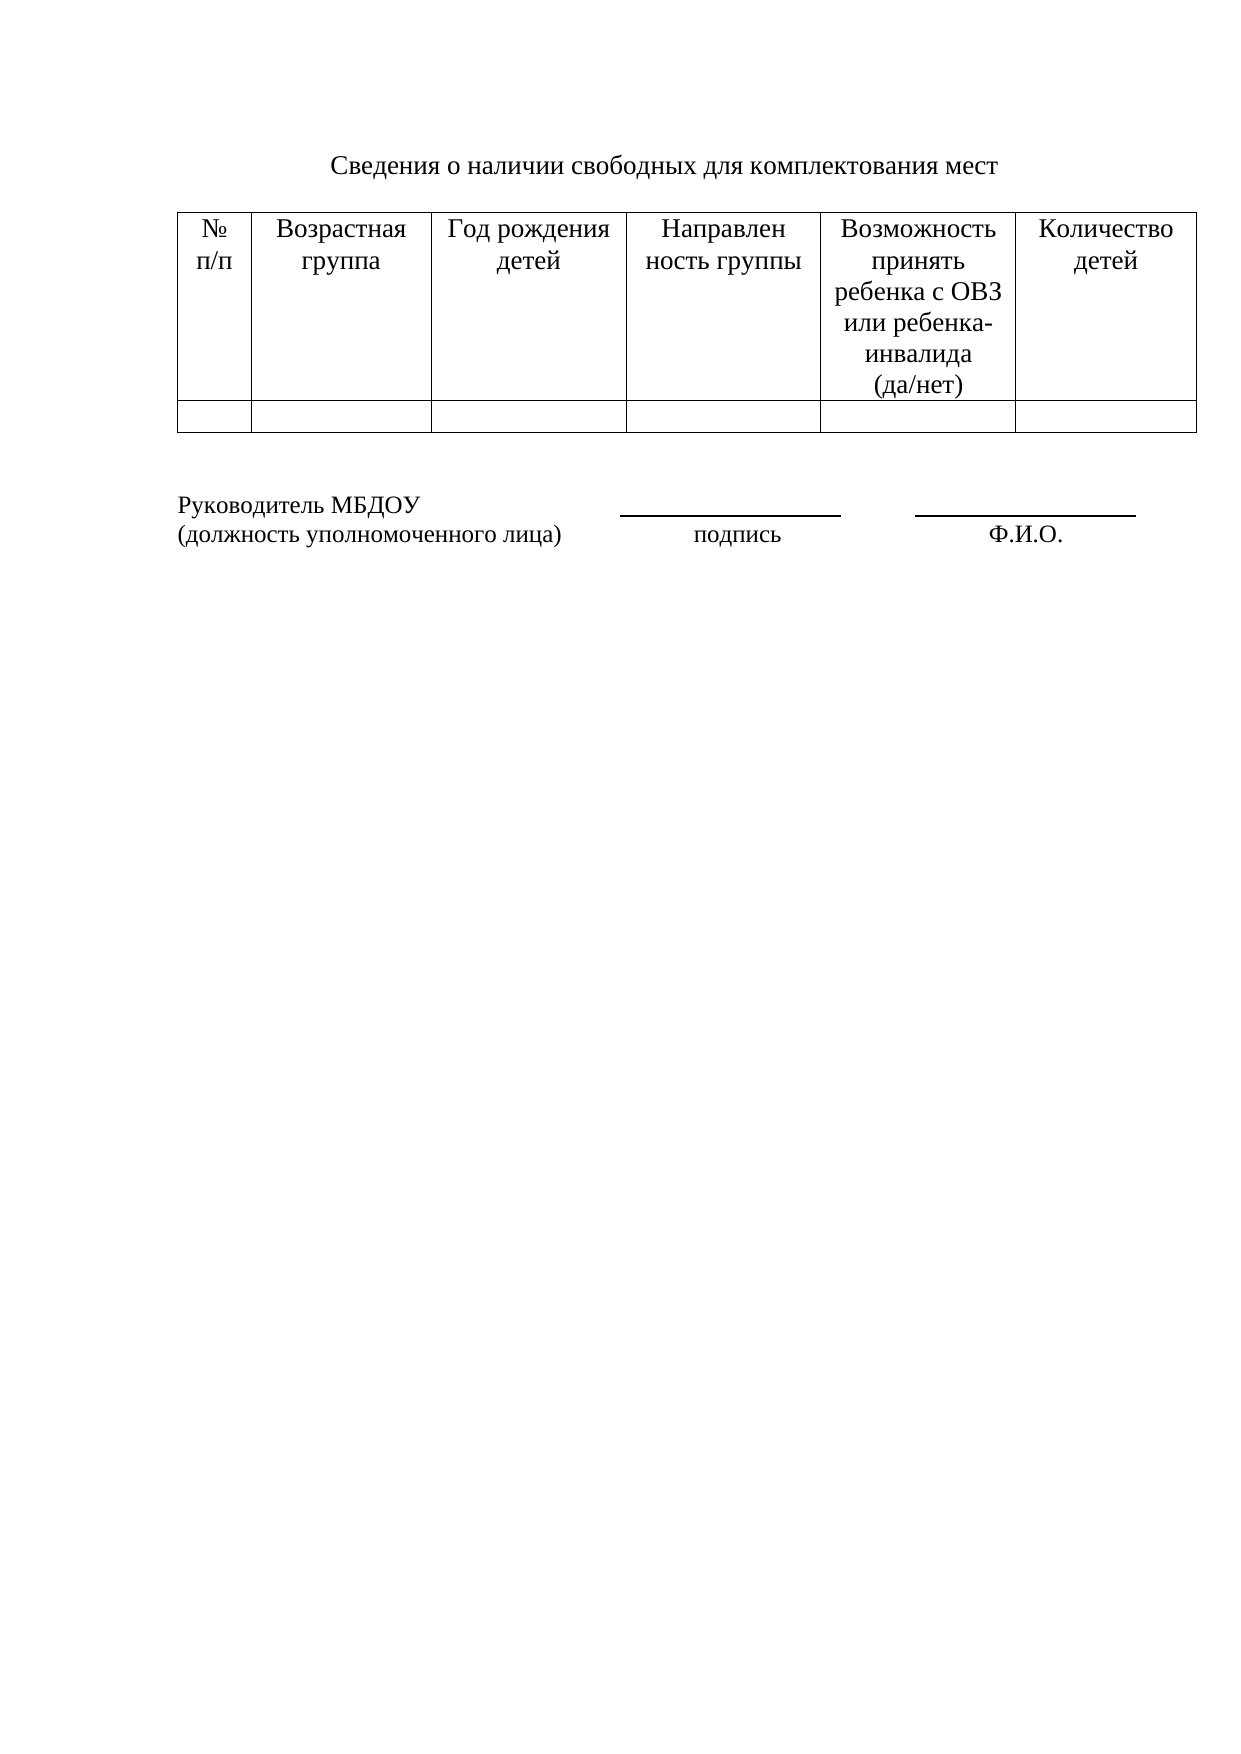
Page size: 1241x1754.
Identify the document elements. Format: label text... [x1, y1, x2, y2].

table_cell [252, 401, 431, 432]
text Сведения о наличии свободных для комплектования мест [177, 149, 1152, 180]
table_cell [178, 401, 251, 432]
table_header Год рождения детей [432, 213, 626, 399]
text (должность уполномоченного лица) подпись Ф.И.О. [177, 519, 1152, 548]
table_cell [1016, 401, 1196, 432]
table_header Возрастная группа [252, 213, 431, 399]
table_header Направлен ность группы [627, 213, 820, 399]
text Руководитель МБДОУ [177, 490, 1152, 519]
table_header № п/п [178, 213, 251, 399]
table_cell [432, 401, 626, 432]
table_header Количество детей [1016, 213, 1196, 399]
table_cell [627, 401, 820, 432]
table_cell [821, 401, 1015, 432]
table_header Возможность принять ребенка с ОВЗ или ребенка-инвалида (да/нет) [821, 213, 1015, 399]
